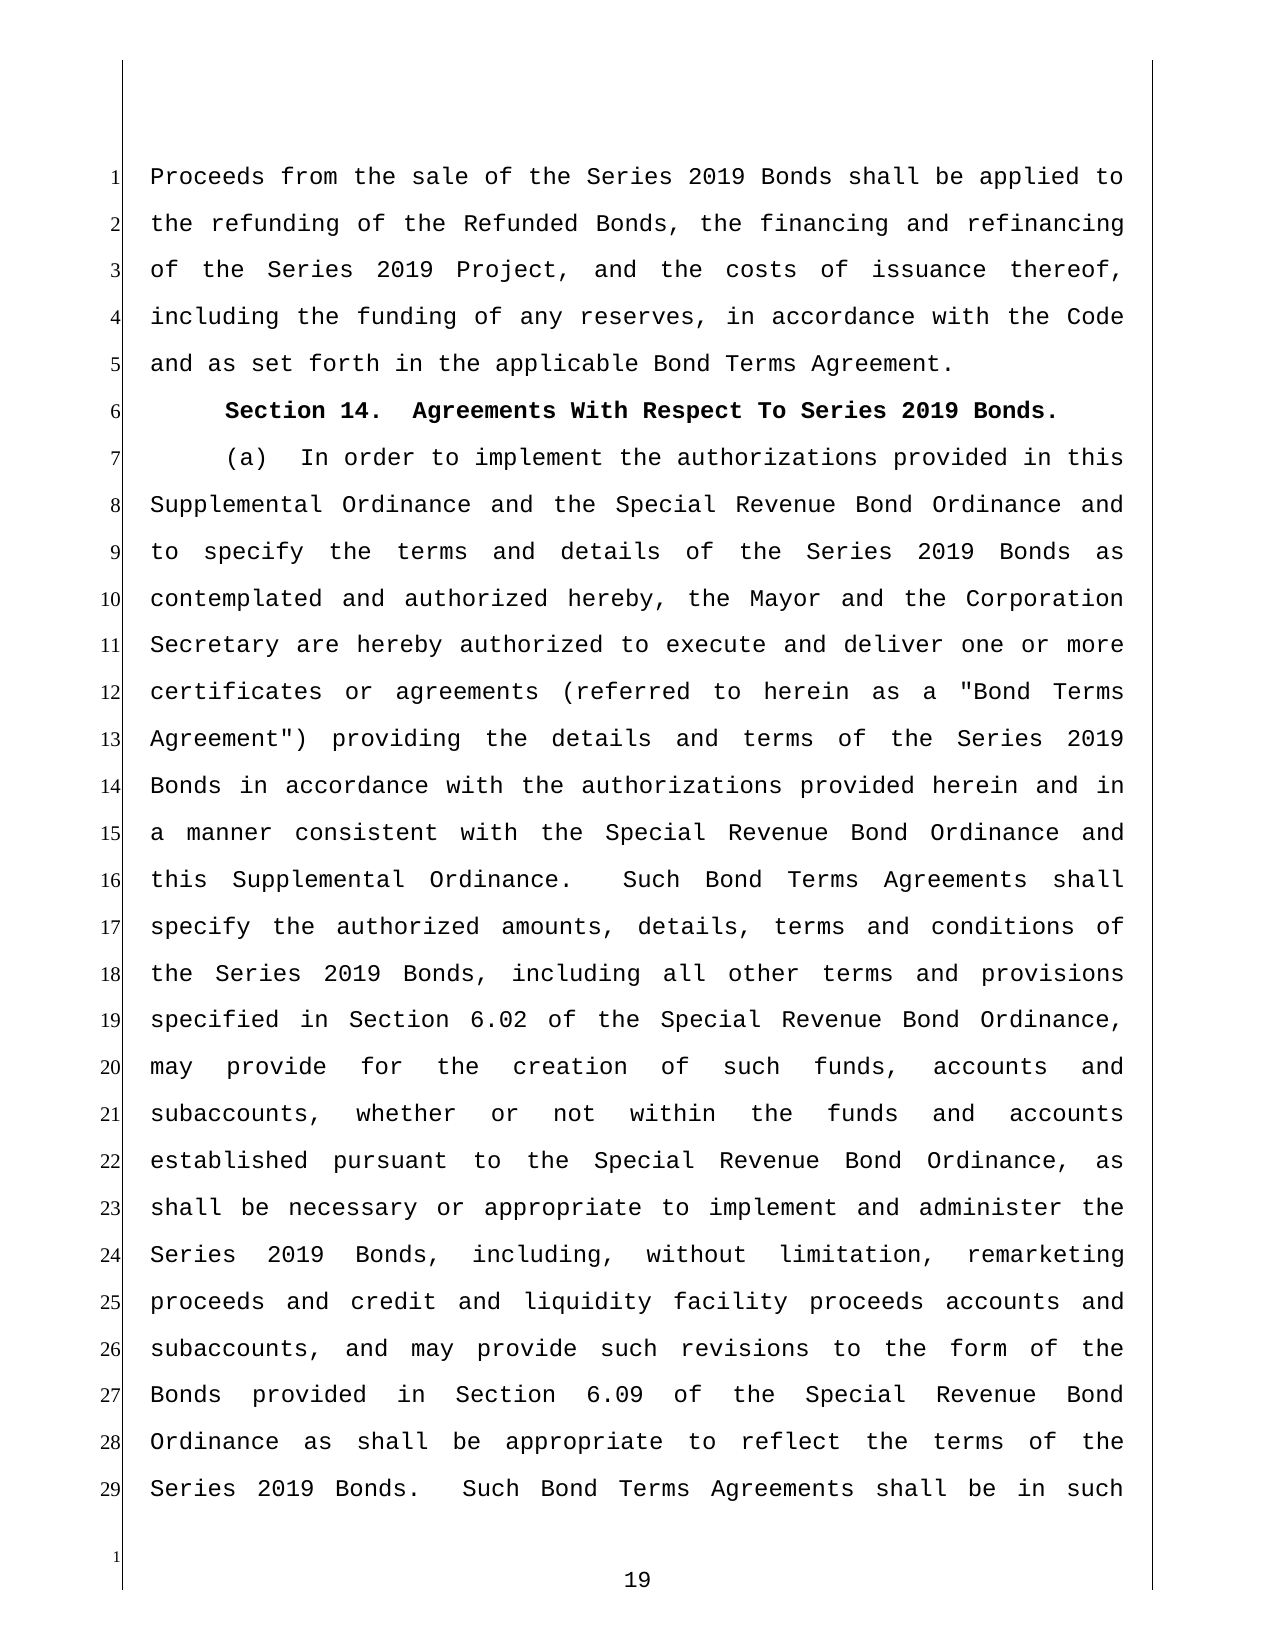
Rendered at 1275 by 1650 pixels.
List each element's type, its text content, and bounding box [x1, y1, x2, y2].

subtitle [150, 426, 1125, 1504]
subtitle Agreements With Respect To Series 2019 Bonds. [150, 379, 1125, 426]
subtitle Proceeds from the sale of the Series 2019 Bonds shall be applied to the refunding of the Refunded Bonds, the financing and refinancing of the Series 2019 Project, and the costs of issuance thereof, including the funding of any reserves, in accordance with the Code and as set forth in the applicable Bond Terms Agreement. [150, 144, 1125, 379]
